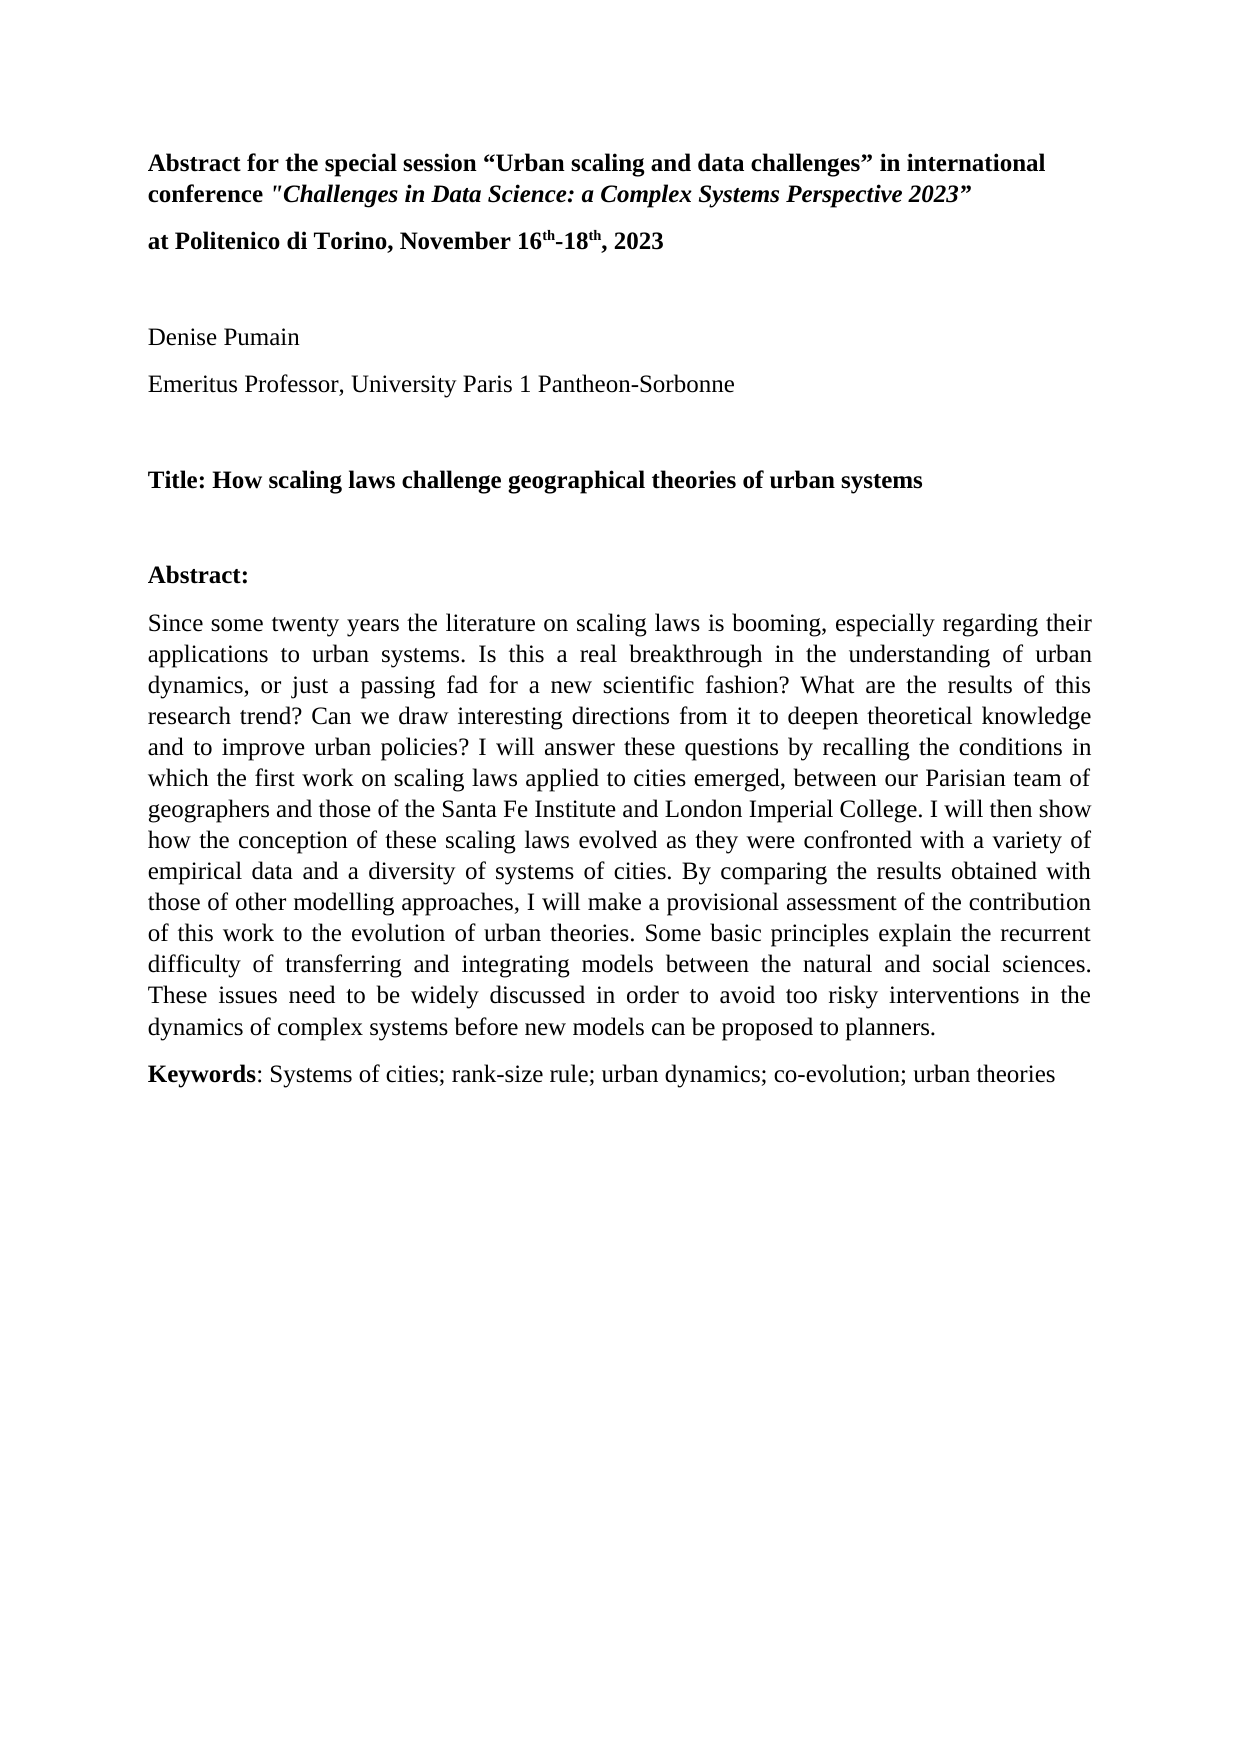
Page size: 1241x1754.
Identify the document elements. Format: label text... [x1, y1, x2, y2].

text Abstract: [148, 560, 1093, 589]
text Since some twenty years the literature on scaling laws is booming, especially regarding their applications to urban systems. Is this a real breakthrough in the understanding of urban dynamics, or just a passing fad for a new scientific fashion? What are the results of this research trend? Can we draw interesting directions from it to deepen theoretical knowledge and to improve urban policies? I will answer these questions by recalling the conditions in which the first work on scaling laws applied to cities emerged, between our Parisian team of geographers and those of the Santa Fe Institute and London Imperial College. I will then show how the conception of these scaling laws evolved as they were confronted with a variety of empirical data and a diversity of systems of cities. By comparing the results obtained with those of other modelling approaches, I will make a provisional assessment of the contribution of this work to the evolution of urban theories. Some basic principles explain the recurrent difficulty of transferring and integrating models between the natural and social sciences. These issues need to be widely discussed in order to avoid too risky interventions in the dynamics of complex systems before new models can be proposed to planners. [148, 608, 1093, 1040]
text Keywords: Systems of cities; rank-size rule; urban dynamics; co-evolution; urban theories [148, 1059, 1093, 1088]
text Title: How scaling laws challenge geographical theories of urban systems [148, 465, 1093, 494]
text Emeritus Professor, University Paris 1 Pantheon-Sorbonne [148, 369, 1093, 398]
text at Politenico di Torino, November 16th-18th, 2023 [148, 226, 1093, 255]
text Abstract for the special session “Urban scaling and data challenges” in international conference "Challenges in Data Science: a Complex Systems Perspective 2023” [148, 148, 1093, 207]
text Denise Pumain [148, 322, 1093, 351]
